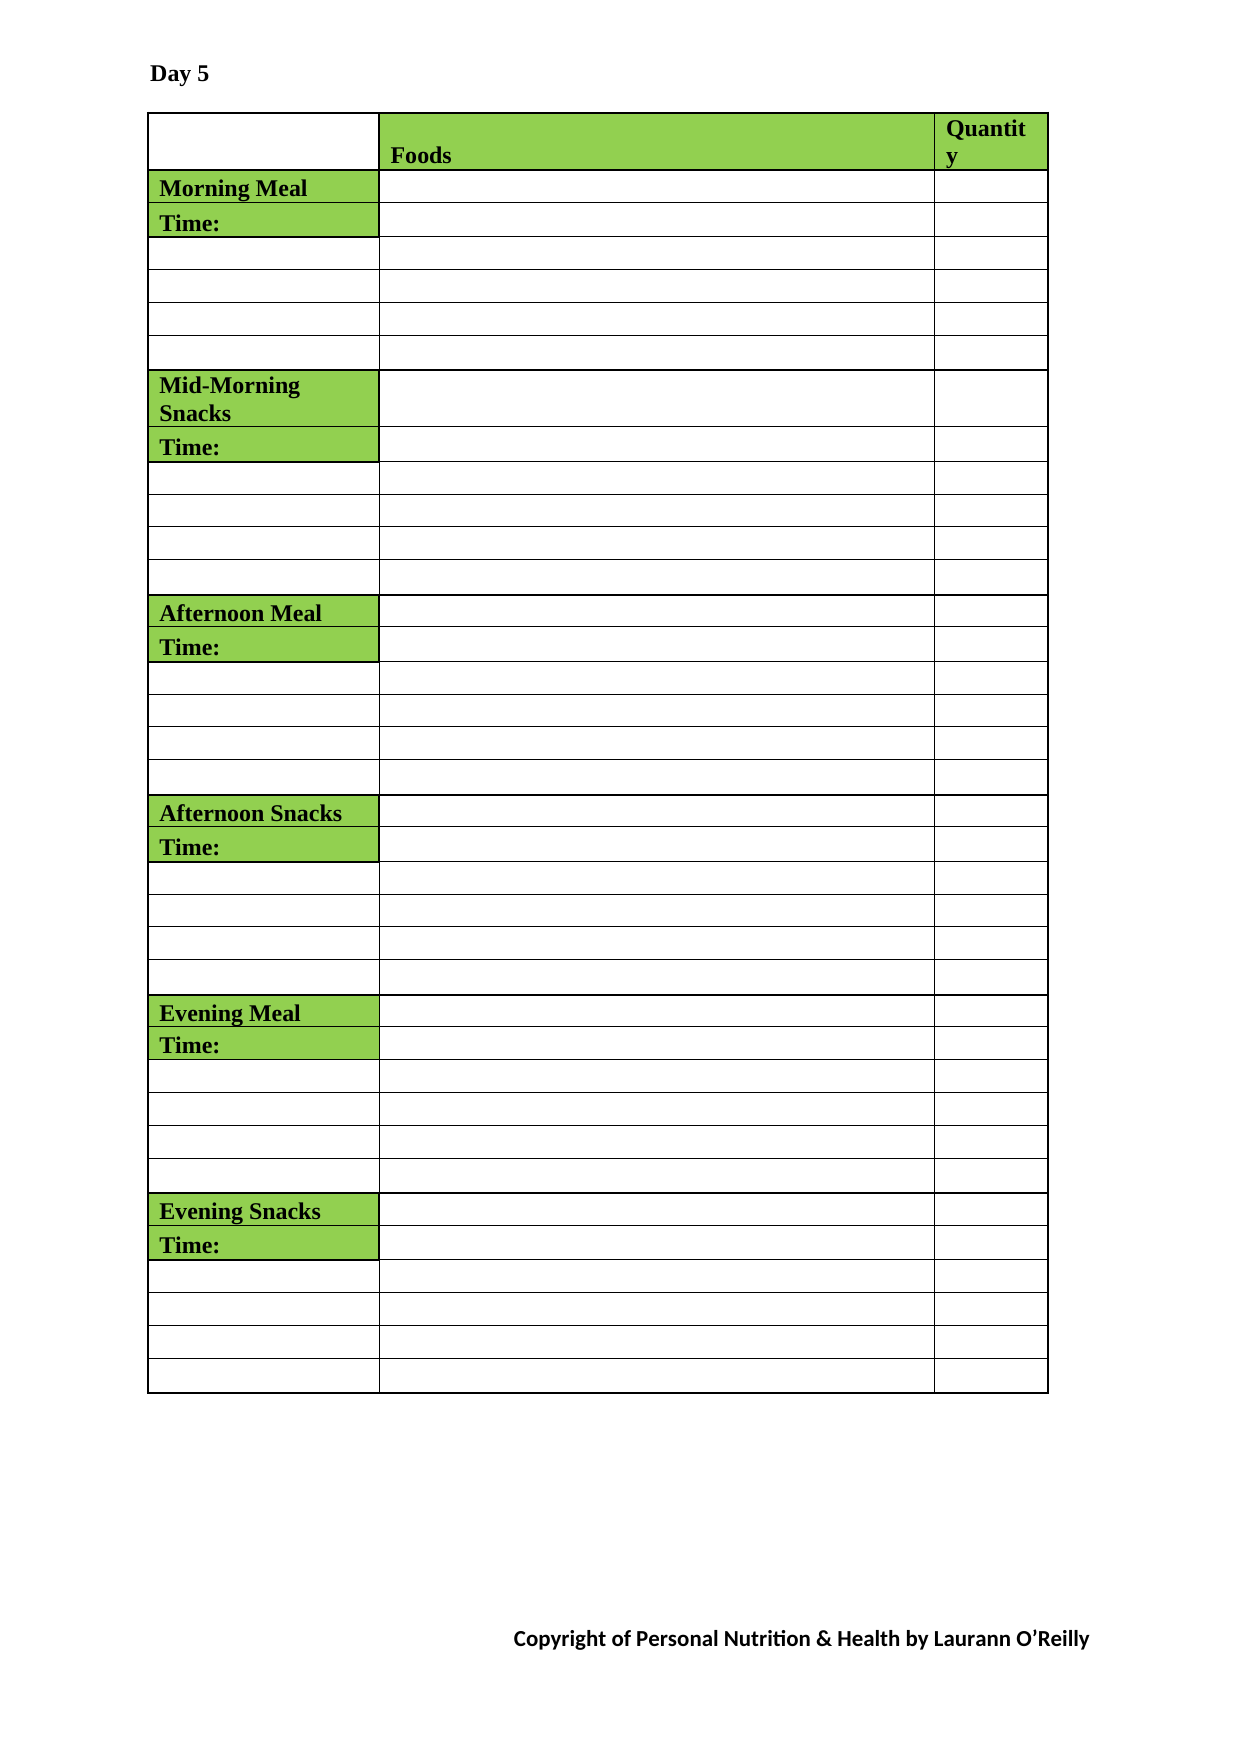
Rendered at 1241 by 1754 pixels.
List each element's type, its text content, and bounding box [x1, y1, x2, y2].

table_cell [149, 238, 379, 269]
table_cell [935, 1226, 1047, 1259]
table_cell [380, 1093, 934, 1125]
table_cell [935, 1293, 1047, 1325]
table_cell [149, 1293, 379, 1325]
table_cell [935, 627, 1047, 661]
table_cell [380, 662, 934, 693]
table_cell [935, 560, 1047, 593]
table_cell [935, 1359, 1047, 1392]
table_cell [935, 171, 1047, 202]
table_cell Mid-Morning Snacks [149, 371, 378, 426]
table_header Foods [380, 114, 934, 169]
table_cell [935, 270, 1047, 302]
table_cell [380, 462, 934, 493]
table_cell [935, 760, 1047, 793]
table_cell [380, 427, 934, 461]
table_cell [149, 336, 379, 369]
table_cell [380, 495, 934, 526]
table_cell [935, 827, 1047, 861]
table_cell [149, 1159, 379, 1192]
table_cell [149, 695, 379, 726]
table_cell [149, 527, 379, 559]
table_header [149, 114, 378, 169]
table_cell Time: [149, 427, 378, 461]
table_cell [935, 237, 1047, 269]
table_cell [149, 1326, 379, 1357]
table_cell [935, 527, 1047, 559]
table_cell [935, 371, 1047, 426]
table_cell Time: [149, 627, 378, 661]
table_cell [380, 1359, 934, 1392]
table_cell Time: [149, 203, 378, 236]
table_cell [149, 303, 379, 334]
table_cell [380, 596, 934, 626]
table_cell [149, 560, 379, 593]
table_cell [149, 760, 379, 793]
table_cell [380, 527, 934, 559]
table_cell [380, 927, 934, 959]
table_cell [935, 1126, 1047, 1157]
table_cell [380, 796, 934, 826]
table_cell [380, 960, 934, 993]
table_cell Time: [149, 827, 378, 861]
table_cell [149, 863, 379, 893]
table_cell [935, 862, 1047, 893]
table_cell [935, 796, 1047, 826]
table_cell [935, 1060, 1047, 1092]
table_cell [935, 695, 1047, 726]
table_cell [380, 171, 934, 202]
table_cell Time: [149, 1027, 379, 1059]
table_cell [935, 996, 1047, 1026]
table_cell [935, 1027, 1047, 1059]
table_cell [380, 827, 934, 861]
table_cell [935, 303, 1047, 334]
table_cell [149, 960, 379, 993]
table_cell [149, 270, 379, 302]
table_cell [380, 1260, 934, 1292]
table_cell [935, 1326, 1047, 1357]
table_cell [149, 663, 379, 693]
table_cell Time: [149, 1226, 378, 1259]
table_cell [149, 1359, 379, 1392]
table_cell [380, 996, 934, 1026]
table_cell [149, 1060, 379, 1092]
table_cell Evening Meal [149, 996, 379, 1026]
table_cell [935, 1159, 1047, 1192]
table_cell [149, 1261, 379, 1292]
table_cell [380, 371, 934, 426]
table_cell [380, 237, 934, 269]
table_cell [935, 727, 1047, 759]
table_cell [935, 336, 1047, 369]
table_cell Afternoon Snacks [149, 796, 378, 826]
table_cell [935, 1093, 1047, 1125]
table_cell [380, 560, 934, 593]
table_cell [149, 727, 379, 759]
table_cell [935, 927, 1047, 959]
table_cell [149, 1126, 379, 1157]
table_cell Evening Snacks [149, 1194, 378, 1225]
table_cell [149, 495, 379, 526]
table_cell [380, 303, 934, 334]
table_header Quantity [935, 114, 1047, 169]
table_cell [380, 1194, 934, 1225]
table_cell [935, 662, 1047, 693]
table_cell [380, 862, 934, 893]
table_cell [380, 1326, 934, 1357]
table_cell [935, 895, 1047, 926]
table_cell [380, 1293, 934, 1325]
table_cell [935, 960, 1047, 993]
table_cell Afternoon Meal [149, 596, 378, 626]
table_cell [380, 1126, 934, 1157]
table_cell [935, 1260, 1047, 1292]
table_cell [380, 270, 934, 302]
table_cell [935, 427, 1047, 461]
table_cell [149, 463, 379, 493]
table_cell [380, 1159, 934, 1192]
table_cell [149, 927, 379, 959]
table_cell [380, 760, 934, 793]
table_cell [935, 462, 1047, 493]
table_cell [380, 336, 934, 369]
table_cell [149, 1093, 379, 1125]
table_cell [380, 627, 934, 661]
table_cell [380, 727, 934, 759]
table_cell [380, 1226, 934, 1259]
table_cell [149, 895, 379, 926]
table_cell [935, 596, 1047, 626]
table_cell [380, 895, 934, 926]
table_cell Morning Meal [149, 171, 378, 202]
table_cell [380, 1060, 934, 1092]
table_cell [935, 1194, 1047, 1225]
table_cell [935, 203, 1047, 236]
text Day 5 [150, 59, 1090, 87]
table_cell [380, 1027, 934, 1059]
table_cell [380, 203, 934, 236]
table_cell [935, 495, 1047, 526]
table_cell [380, 695, 934, 726]
